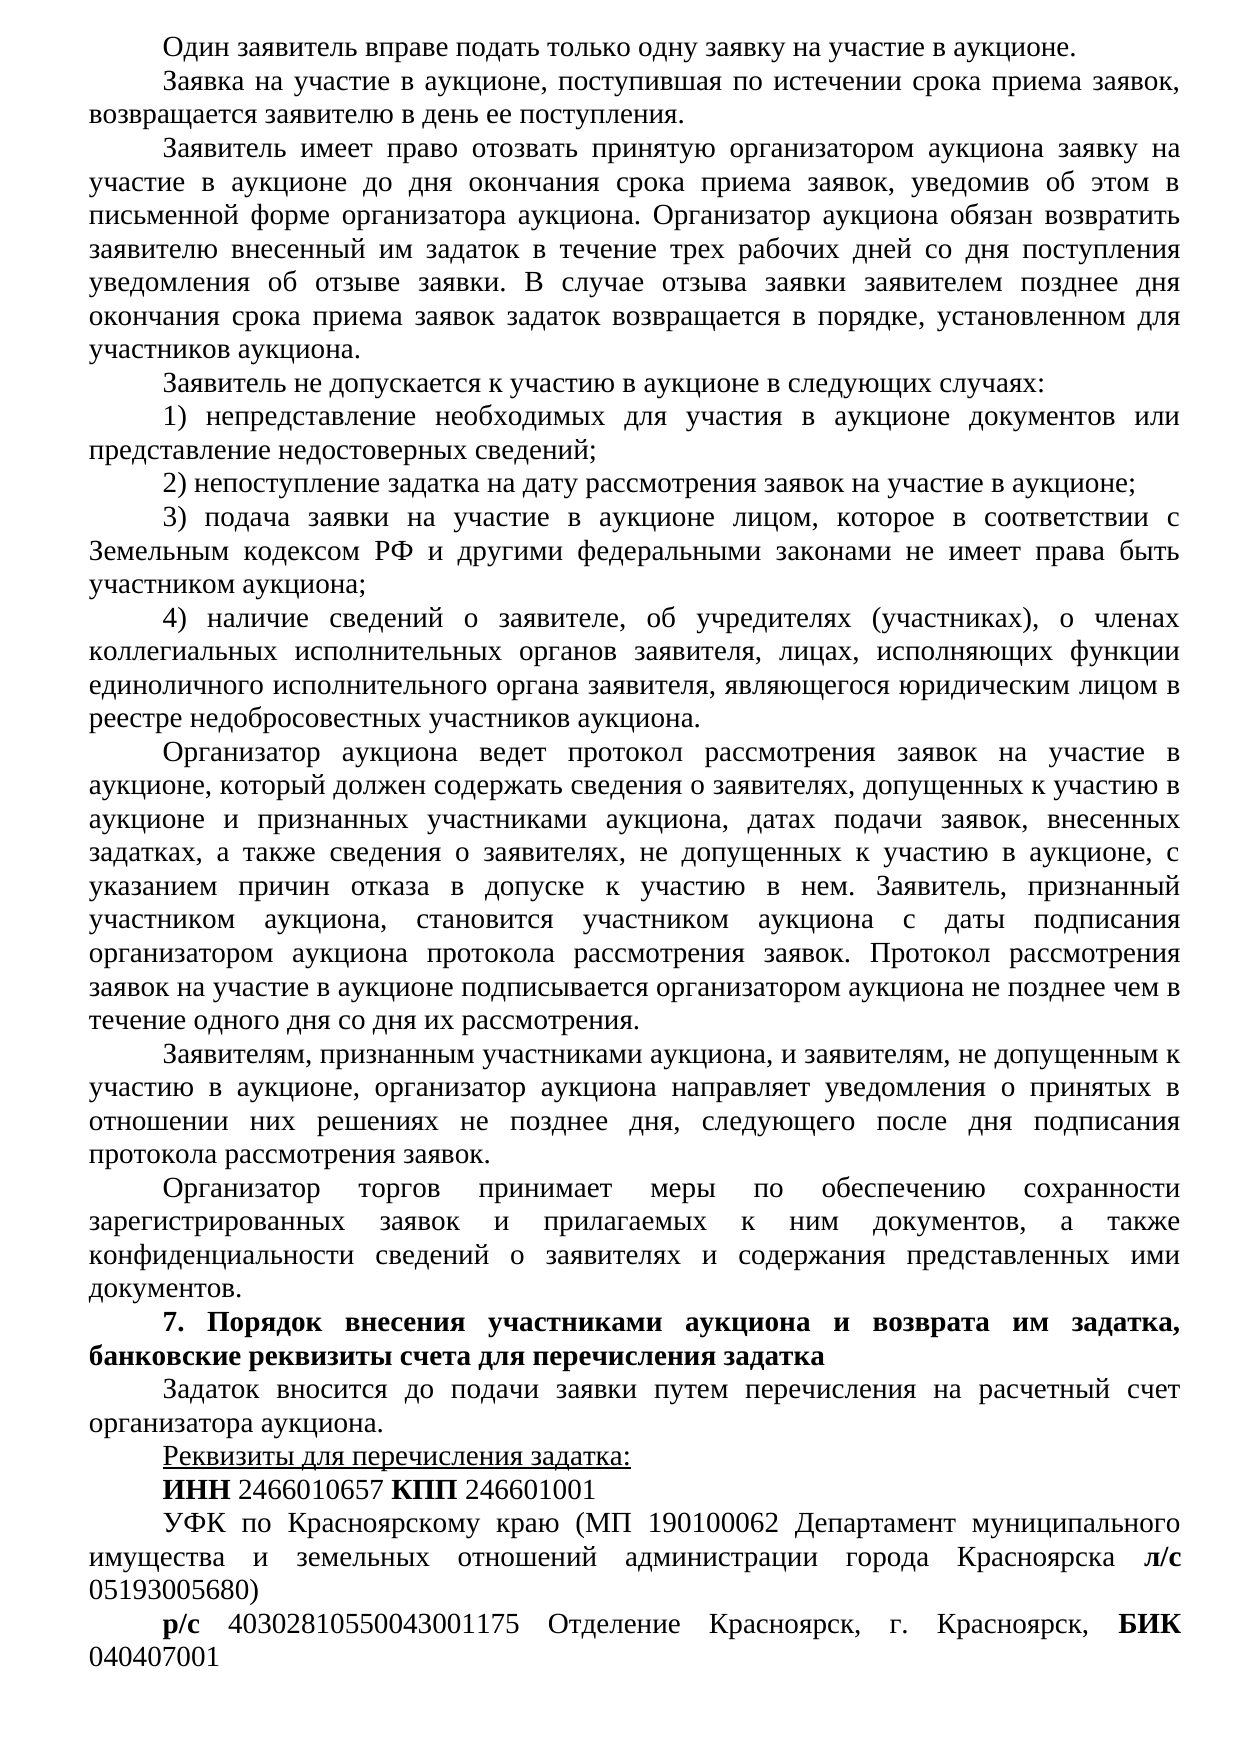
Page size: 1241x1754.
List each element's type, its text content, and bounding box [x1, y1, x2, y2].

text 4) наличие сведений о заявителе, об учредителях (участниках), о членах коллегиальных исполнительных органов заявителя, лицах, исполняющих функции единоличного исполнительного органа заявителя, являющегося юридическим лицом в реестре недобросовестных участников аукциона. [89, 600, 1181, 734]
text 2) непоступление задатка на дату рассмотрения заявок на участие в аукционе; [89, 466, 1181, 499]
text Заявитель имеет право отозвать принятую организатором аукциона заявку на участие в аукционе до дня окончания срока приема заявок, уведомив об этом в письменной форме организатора аукциона. Организатор аукциона обязан возвратить заявителю внесенный им задаток в течение трех рабочих дней со дня поступления уведомления об отзыве заявки. В случае отзыва заявки заявителем позднее дня окончания срока приема заявок задаток возвращается в порядке, установленном для участников аукциона. [89, 130, 1181, 365]
text Заявителям, признанным участниками аукциона, и заявителям, не допущенным к участию в аукционе, организатор аукциона направляет уведомления о принятых в отношении них решениях не позднее дня, следующего после дня подписания протокола рассмотрения заявок. [89, 1036, 1181, 1170]
text Задаток вносится до подачи заявки путем перечисления на расчетный счет организатора аукциона. [89, 1371, 1181, 1438]
text Организатор торгов принимает меры по обеспечению сохранности зарегистрированных заявок и прилагаемых к ним документов, а также конфиденциальности сведений о заявителях и содержания представленных ими документов. [89, 1170, 1181, 1304]
text Заявитель не допускается к участию в аукционе в следующих случаях: [89, 365, 1181, 398]
text р/с 40302810550043001175 Отделение Красноярск, г. Красноярск, БИК 040407001 [89, 1606, 1181, 1673]
text УФК по Красноярскому краю (МП 190100062 Департамент муниципального имущества и земельных отношений администрации города Красноярска л/с 05193005680) [89, 1505, 1181, 1606]
text ИНН 2466010657 КПП 246601001 [89, 1472, 1181, 1505]
text Реквизиты для перечисления задатка: [89, 1438, 1181, 1472]
text 1) непредставление необходимых для участия в аукционе документов или представление недостоверных сведений; [89, 398, 1181, 466]
text 3) подача заявки на участие в аукционе лицом, которое в соответствии с Земельным кодексом РФ и другими федеральными законами не имеет права быть участником аукциона; [89, 499, 1181, 600]
text Один заявитель вправе подать только одну заявку на участие в аукционе. [89, 29, 1181, 63]
text 7. Порядок внесения участниками аукциона и возврата им задатка, банковские реквизиты счета для перечисления задатка [89, 1304, 1181, 1371]
text Заявка на участие в аукционе, поступившая по истечении срока приема заявок, возвращается заявителю в день ее поступления. [89, 63, 1181, 130]
text Организатор аукциона ведет протокол рассмотрения заявок на участие в аукционе, который должен содержать сведения о заявителях, допущенных к участию в аукционе и признанных участниками аукциона, датах подачи заявок, внесенных задатках, а также сведения о заявителях, не допущенных к участию в аукционе, с указанием причин отказа в допуске к участию в нем. Заявитель, признанный участником аукциона, становится участником аукциона с даты подписания организатором аукциона протокола рассмотрения заявок. Протокол рассмотрения заявок на участие в аукционе подписывается организатором аукциона не позднее чем в течение одного дня со дня их рассмотрения. [89, 734, 1181, 1036]
